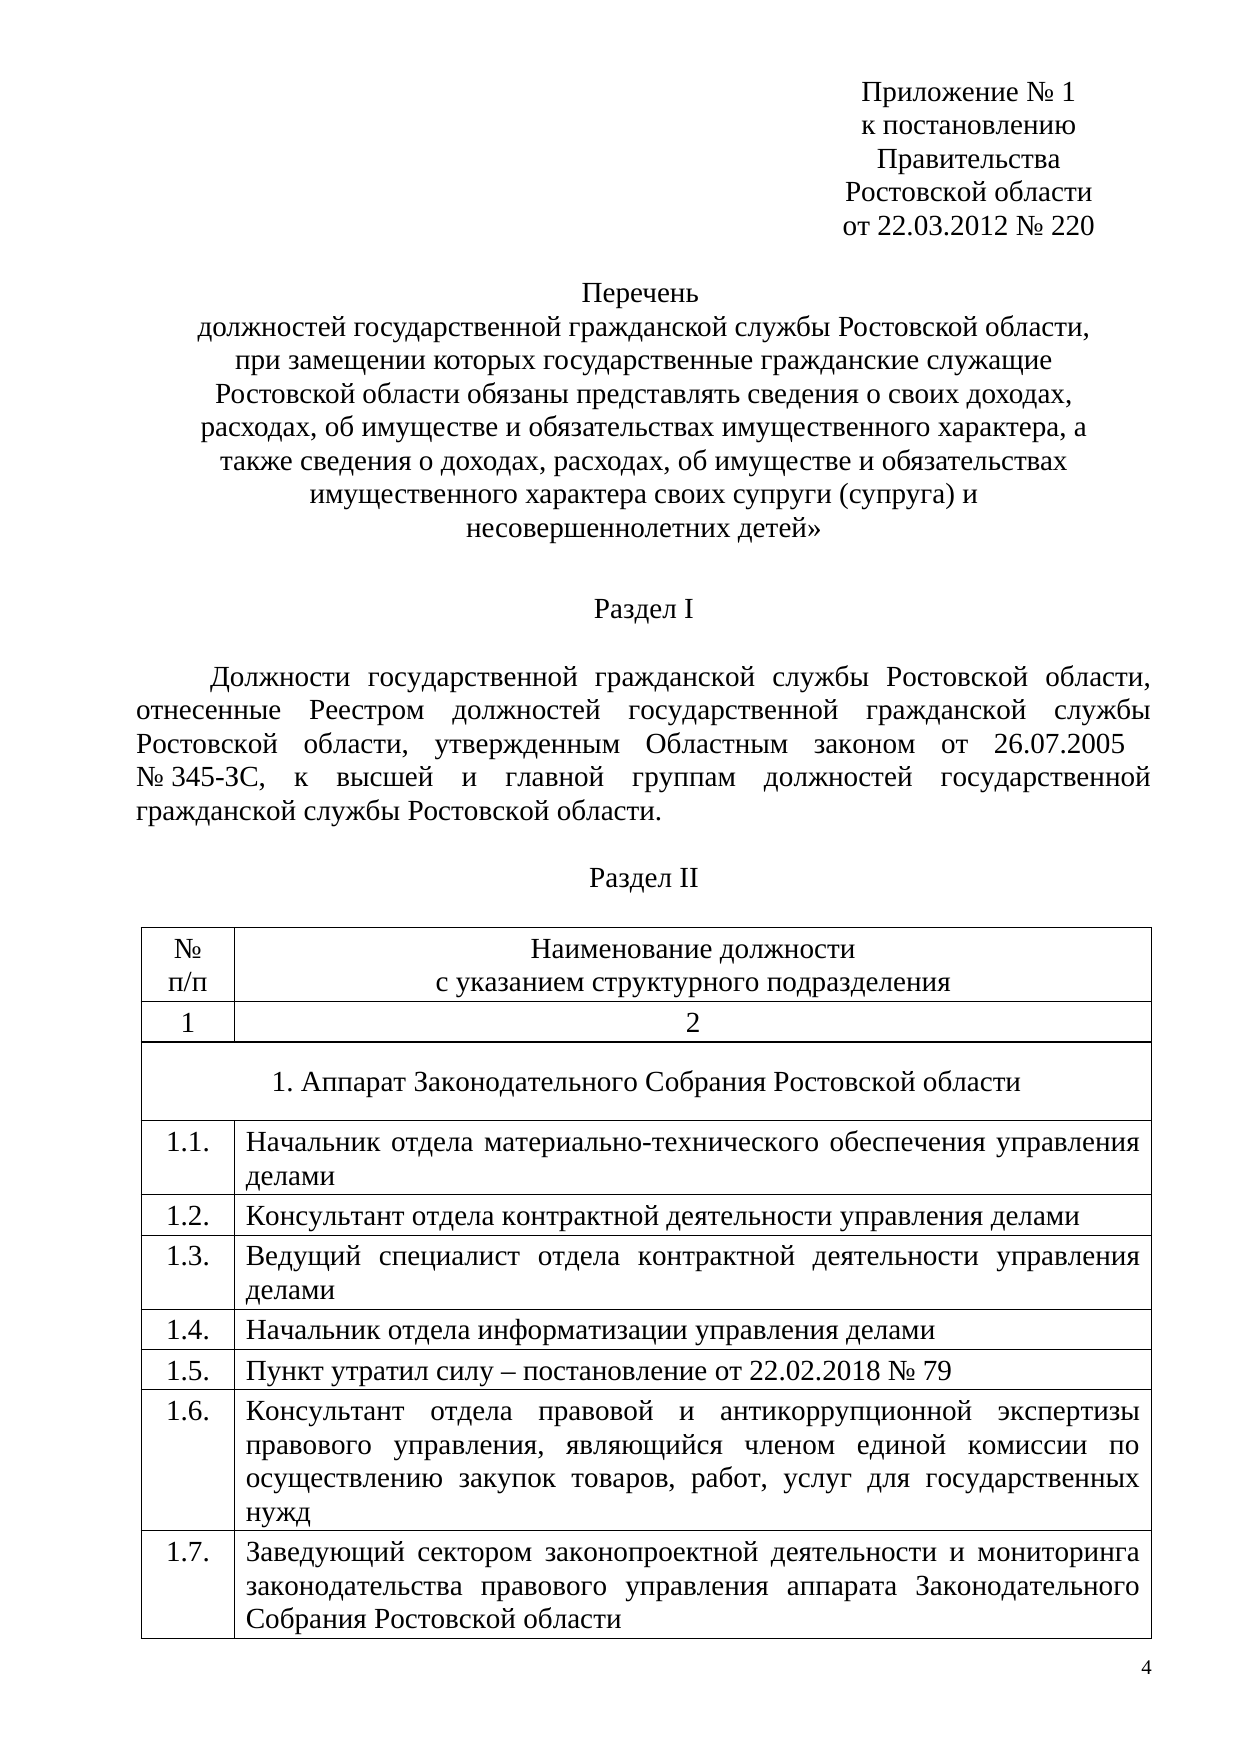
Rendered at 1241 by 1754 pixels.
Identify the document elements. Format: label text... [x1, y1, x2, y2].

text Правительства [786, 141, 1152, 174]
table_cell 1 [142, 1002, 234, 1041]
text к постановлению [786, 107, 1152, 141]
table_cell 1.2. [142, 1195, 234, 1234]
table_cell 1.7. [142, 1531, 234, 1638]
text Перечень должностей государственной гражданской службы Ростовской области, при замещении которых государственные гражданские служащие Ростовской области обязаны представлять сведения о своих доходах, расходах, об имуществе и обязательствах имущественного характера, а также сведения о доходах, расходах, об имуществе и обязательствах имущественного характера своих супруги (супруга) и несовершеннолетних детей» [195, 275, 1092, 543]
text Приложение № 1 [786, 74, 1152, 107]
table_cell Консультант отдела контрактной деятельности управления делами [235, 1195, 1151, 1234]
table_cell Пункт утратил силу – постановление от 22.02.2018 № 79 [235, 1350, 1151, 1389]
text Должности государственной гражданской службы Ростовской области, отнесенные Реестром должностей государственной гражданской службы Ростовской области, утвержденным Областным законом от 26.07.2005 № 345-ЗС, к высшей и главной группам должностей государственной гражданской службы Ростовской области. [136, 659, 1152, 826]
table_cell Консультант отдела правовой и антикоррупционной экспертизы правового управления, являющийся членом единой комиссии по осуществлению закупок товаров, работ, услуг для государственных нужд [235, 1390, 1151, 1530]
table_cell Начальник отдела материально-технического обеспечения управления делами [235, 1121, 1151, 1194]
table_cell Ведущий специалист отдела контрактной деятельности управления делами [235, 1236, 1151, 1308]
table_cell 1. Аппарат Законодательного Собрания Ростовской области [142, 1043, 1151, 1120]
table_cell 1.1. [142, 1121, 234, 1194]
table_cell Заведующий сектором законопроектной деятельности и мониторинга законодательства правового управления аппарата Законодательного Собрания Ростовской области [235, 1531, 1151, 1638]
table_cell 1.4. [142, 1310, 234, 1349]
text Ростовской области [786, 174, 1152, 208]
table_header № п/п [142, 928, 234, 1001]
table_cell Начальник отдела информатизации управления делами [235, 1310, 1151, 1349]
table_cell 1.6. [142, 1390, 234, 1530]
table_cell 2 [235, 1002, 1151, 1041]
text от 22.03.2012 № 220 [786, 208, 1152, 242]
text Раздел I [136, 592, 1152, 625]
table_header Наименование должности с указанием структурного подразделения [235, 928, 1151, 1001]
table_cell 1.3. [142, 1236, 234, 1308]
table_cell 1.5. [142, 1350, 234, 1389]
text Раздел II [136, 860, 1152, 893]
